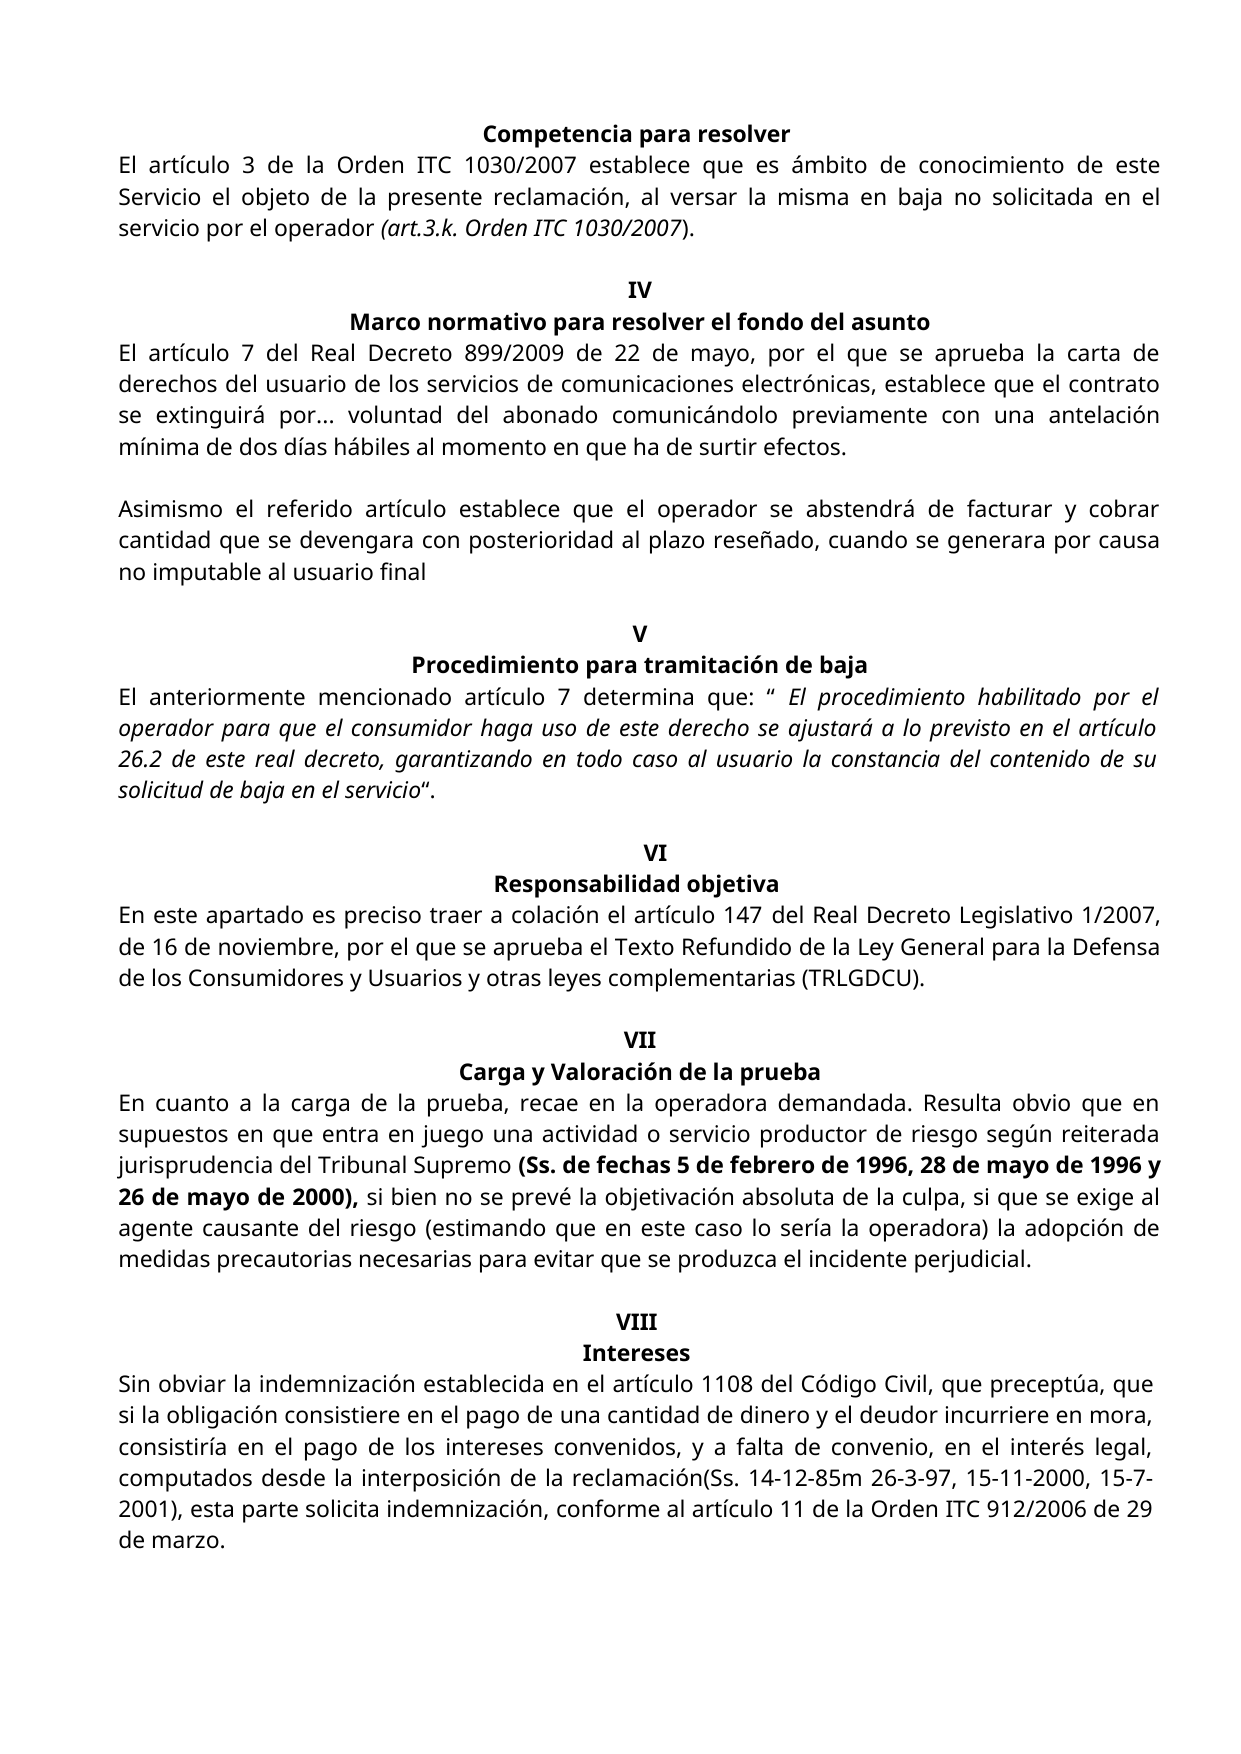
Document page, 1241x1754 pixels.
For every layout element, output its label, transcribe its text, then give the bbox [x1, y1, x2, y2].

text Responsabilidad objetiva [118, 868, 1155, 899]
text IV [118, 274, 1162, 306]
text Marco normativo para resolver el fondo del asunto [118, 306, 1162, 337]
text VIII [118, 1306, 1155, 1337]
text Asimismo el referido artículo establece que el operador se abstendrá de facturar y cobrar cantidad que se devengara con posterioridad al plazo reseñado, cuando se generara por causa no imputable al usuario final [118, 493, 1162, 587]
text Intereses [118, 1337, 1155, 1368]
text En cuanto a la carga de la prueba, recae en la operadora demandada. Resulta obvio que en supuestos en que entra en juego una actividad o servicio productor de riesgo según reiterada jurisprudencia del Tribunal Supremo (Ss. de fechas 5 de febrero de 1996, 28 de mayo de 1996 y 26 de mayo de 2000), si bien no se prevé la objetivación absoluta de la culpa, si que se exige al agente causante del riesgo (estimando que en este caso lo sería la operadora) la adopción de medidas precautorias necesarias para evitar que se produzca el incidente perjudicial. [118, 1087, 1162, 1274]
text En este apartado es preciso traer a colación el artículo 147 del Real Decreto Legislativo 1/2007, de 16 de noviembre, por el que se aprueba el Texto Refundido de la Ley General para la Defensa de los Consumidores y Usuarios y otras leyes complementarias (TRLGDCU). [118, 899, 1162, 993]
text El artículo 3 de la Orden ITC 1030/2007 establece que es ámbito de conocimiento de este Servicio el objeto de la presente reclamación, al versar la misma en baja no solicitada en el servicio por el operador (art.3.k. Orden ITC 1030/2007). [118, 149, 1162, 243]
text VI [156, 837, 1155, 868]
text El artículo 7 del Real Decreto 899/2009 de 22 de mayo, por el que se aprueba la carta de derechos del usuario de los servicios de comunicaciones electrónicas, establece que el contrato se extinguirá por... voluntad del abonado comunicándolo previamente con una antelación mínima de dos días hábiles al momento en que ha de surtir efectos. [118, 337, 1162, 462]
text VII [118, 1024, 1162, 1056]
text Competencia para resolver [118, 118, 1155, 149]
text Procedimiento para tramitación de baja [118, 649, 1162, 681]
text V [118, 618, 1162, 649]
text Sin obviar la indemnización establecida en el artículo 1108 del Código Civil, que preceptúa, que si la obligación consistiere en el pago de una cantidad de dinero y el deudor incurriere en mora, consistiría en el pago de los intereses convenidos, y a falta de convenio, en el interés legal, computados desde la interposición de la reclamación(Ss. 14-12-85m 26-3-97, 15-11-2000, 15-7-2001), esta parte solicita indemnización, conforme al artículo 11 de la Orden ITC 912/2006 de 29 de marzo. [118, 1368, 1155, 1556]
text El anteriormente mencionado artículo 7 determina que: “ El procedimiento habilitado por el operador para que el consumidor haga uso de este derecho se ajustará a lo previsto en el artículo 26.2 de este real decreto, garantizando en todo caso al usuario la constancia del contenido de su solicitud de baja en el servicio“. [118, 681, 1162, 806]
text Carga y Valoración de la prueba [118, 1056, 1162, 1087]
